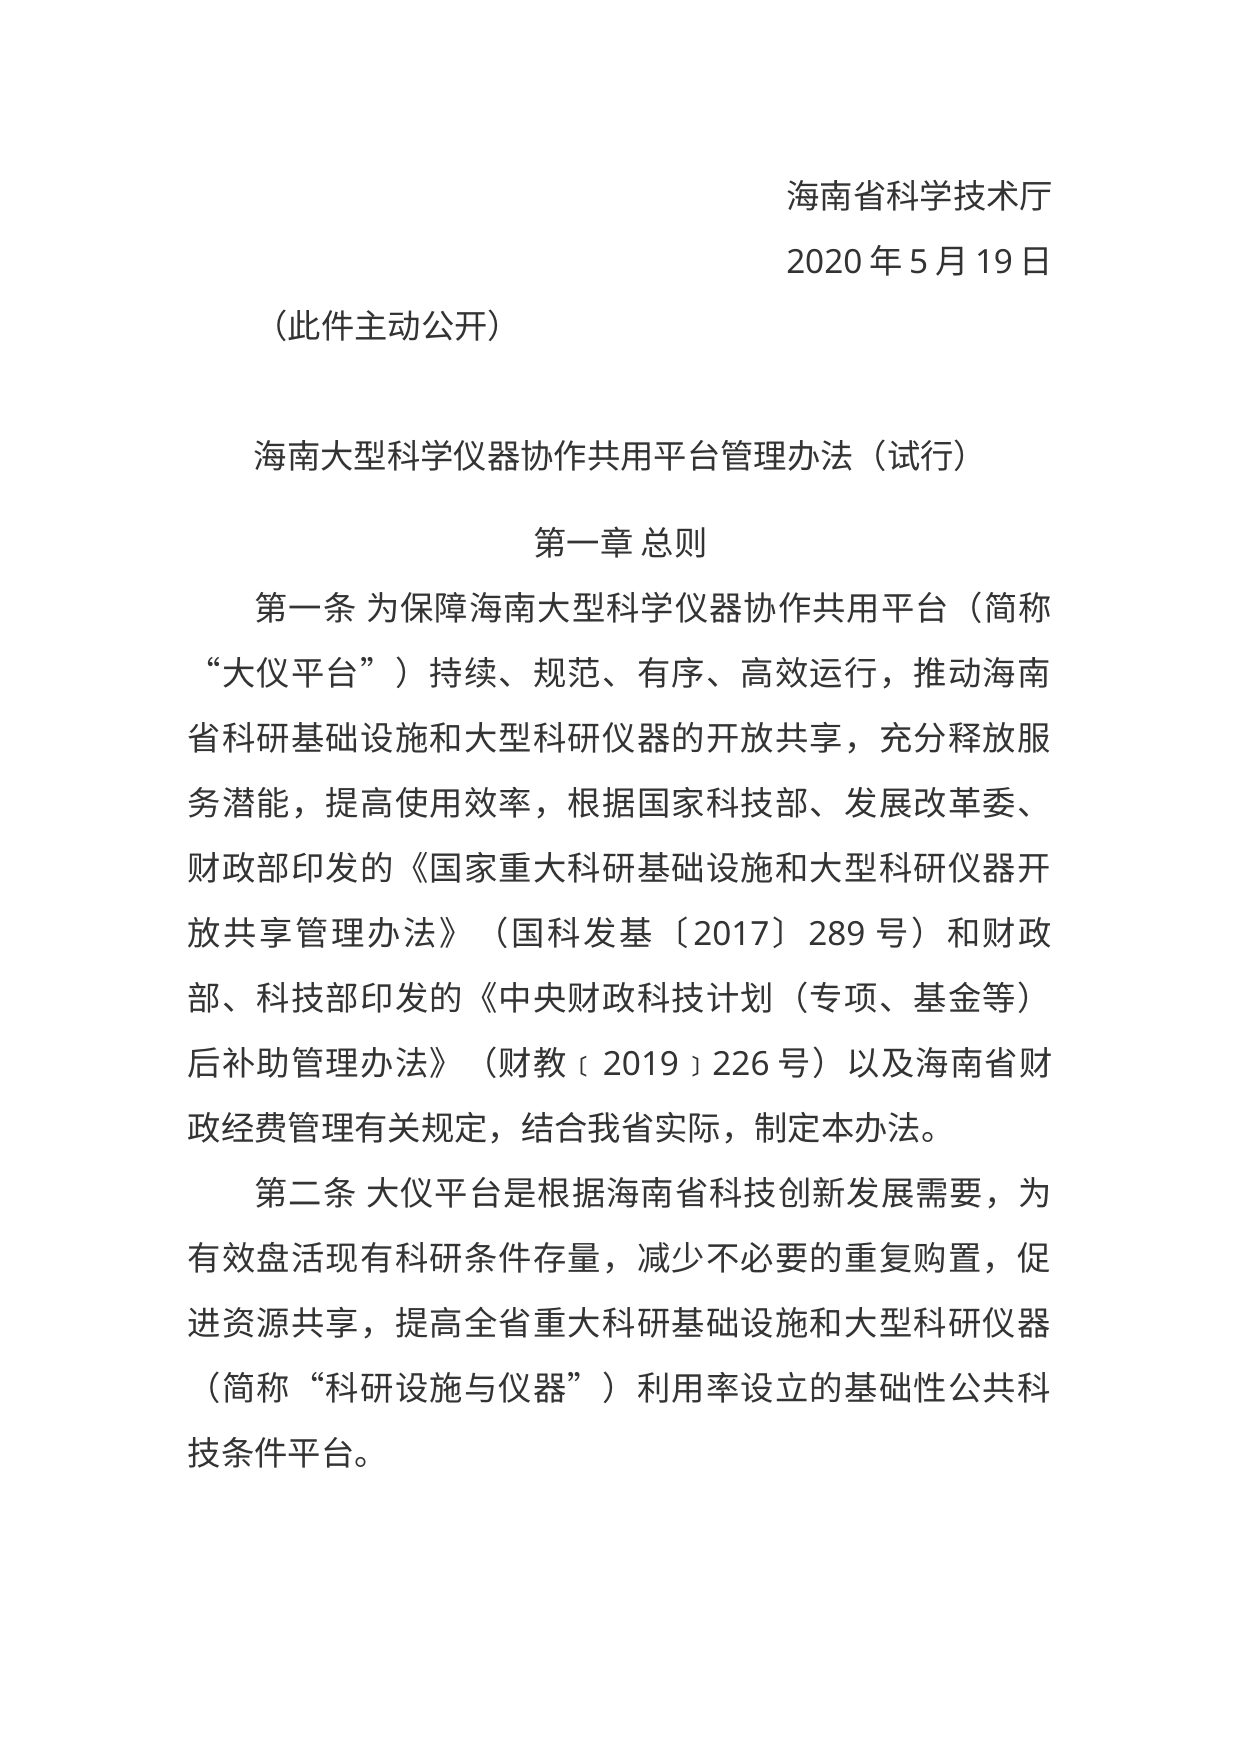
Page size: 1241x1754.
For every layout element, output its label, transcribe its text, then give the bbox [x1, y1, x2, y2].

text （此件主动公开） [187, 292, 1053, 357]
text 2020年5月19日 [187, 227, 1053, 292]
text 第二条 大仪平台是根据海南省科技创新发展需要，为有效盘活现有科研条件存量，减少不必要的重复购置，促进资源共享，提高全省重大科研基础设施和大型科研仪器（简称“科研设施与仪器”）利用率设立的基础性公共科技条件平台。 [187, 1159, 1053, 1484]
text 海南省科学技术厅 [187, 162, 1053, 227]
text 第一章 总则 [187, 509, 1053, 574]
text 第一条 为保障海南大型科学仪器协作共用平台（简称“大仪平台”）持续、规范、有序、高效运行，推动海南省科研基础设施和大型科研仪器的开放共享，充分释放服务潜能，提高使用效率，根据国家科技部、发展改革委、财政部印发的《国家重大科研基础设施和大型科研仪器开放共享管理办法》（国科发基〔2017〕289号）和财政部、科技部印发的《中央财政科技计划（专项、基金等）后补助管理办法》（财教﹝2019﹞226号）以及海南省财政经费管理有关规定，结合我省实际，制定本办法。 [187, 574, 1053, 1159]
text 海南大型科学仪器协作共用平台管理办法（试行） [187, 422, 1053, 487]
